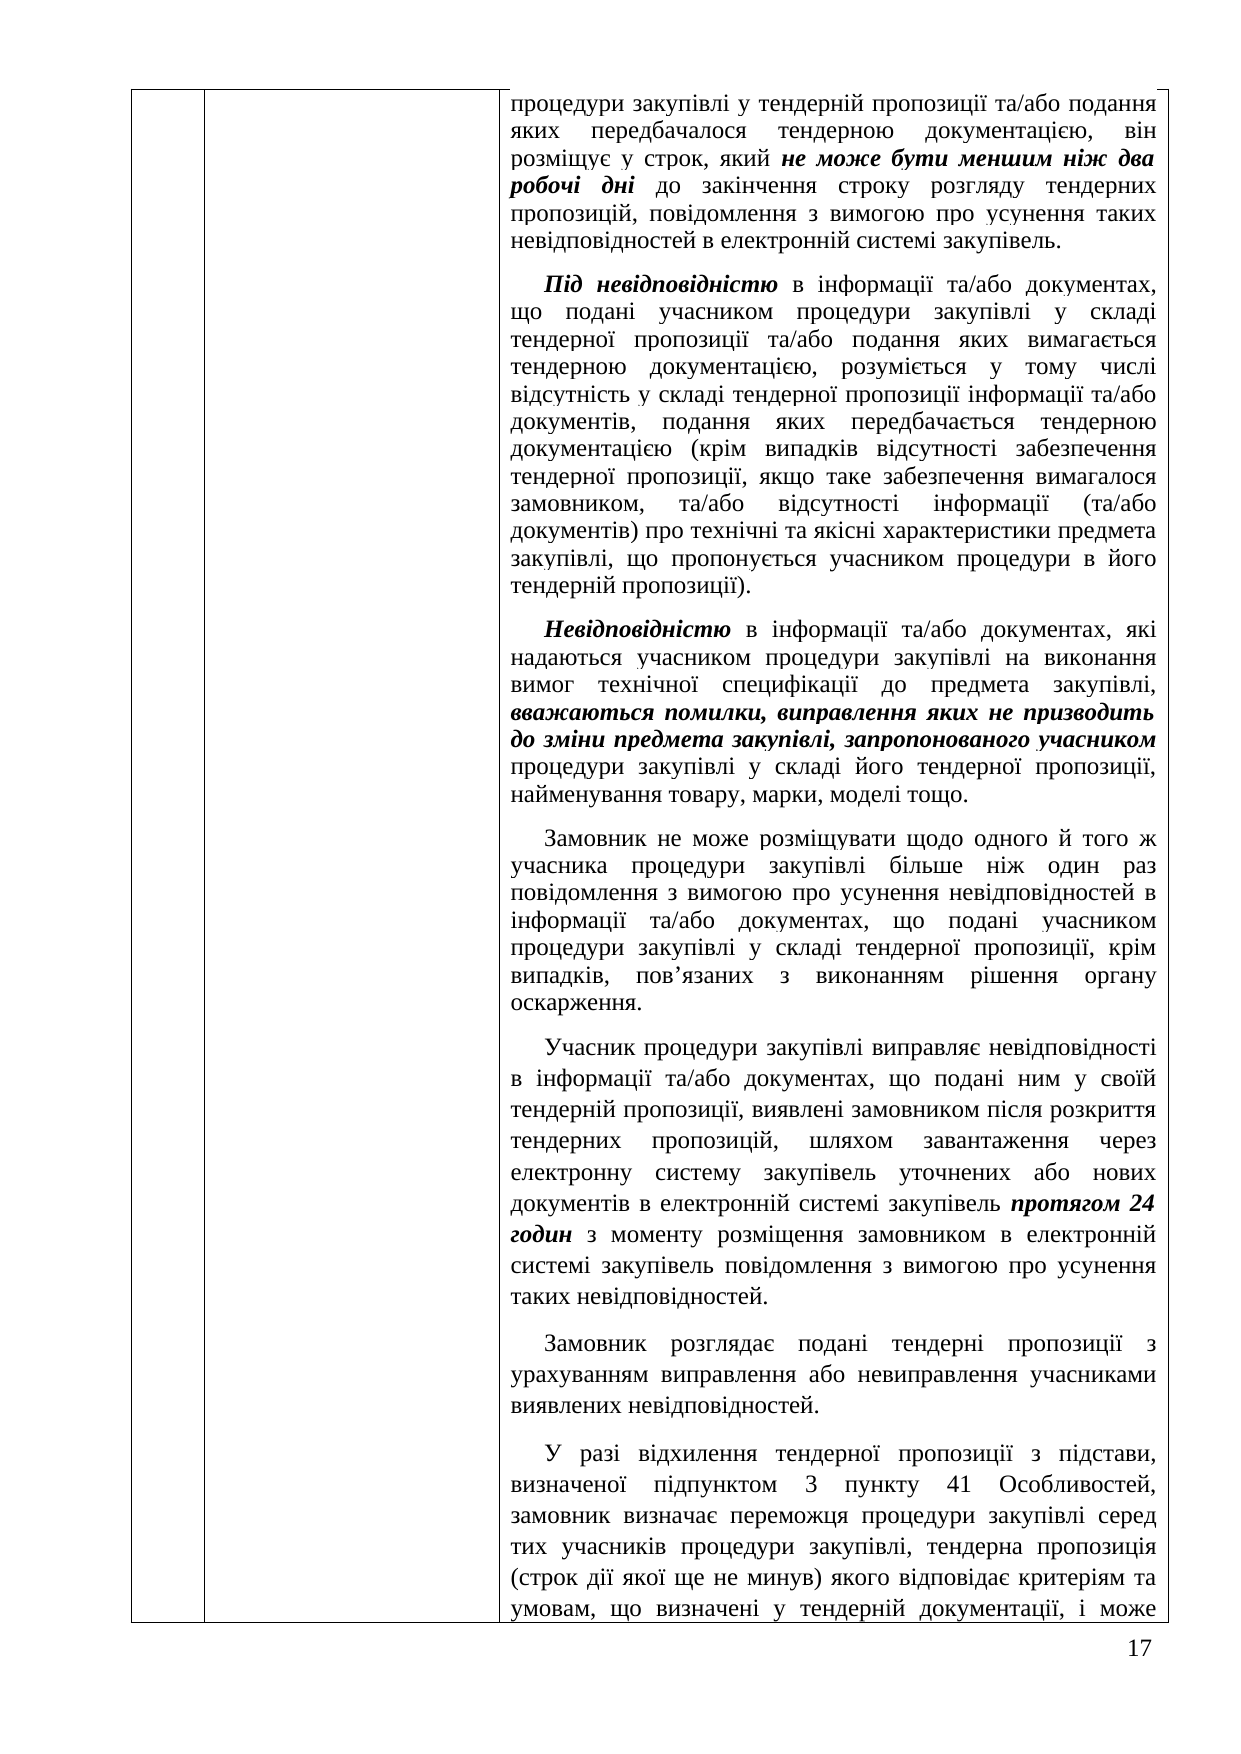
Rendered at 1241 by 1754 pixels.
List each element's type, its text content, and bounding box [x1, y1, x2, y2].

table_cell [500, 90, 1168, 1622]
table_cell 1 [132, 90, 204, 1622]
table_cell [205, 90, 499, 1622]
